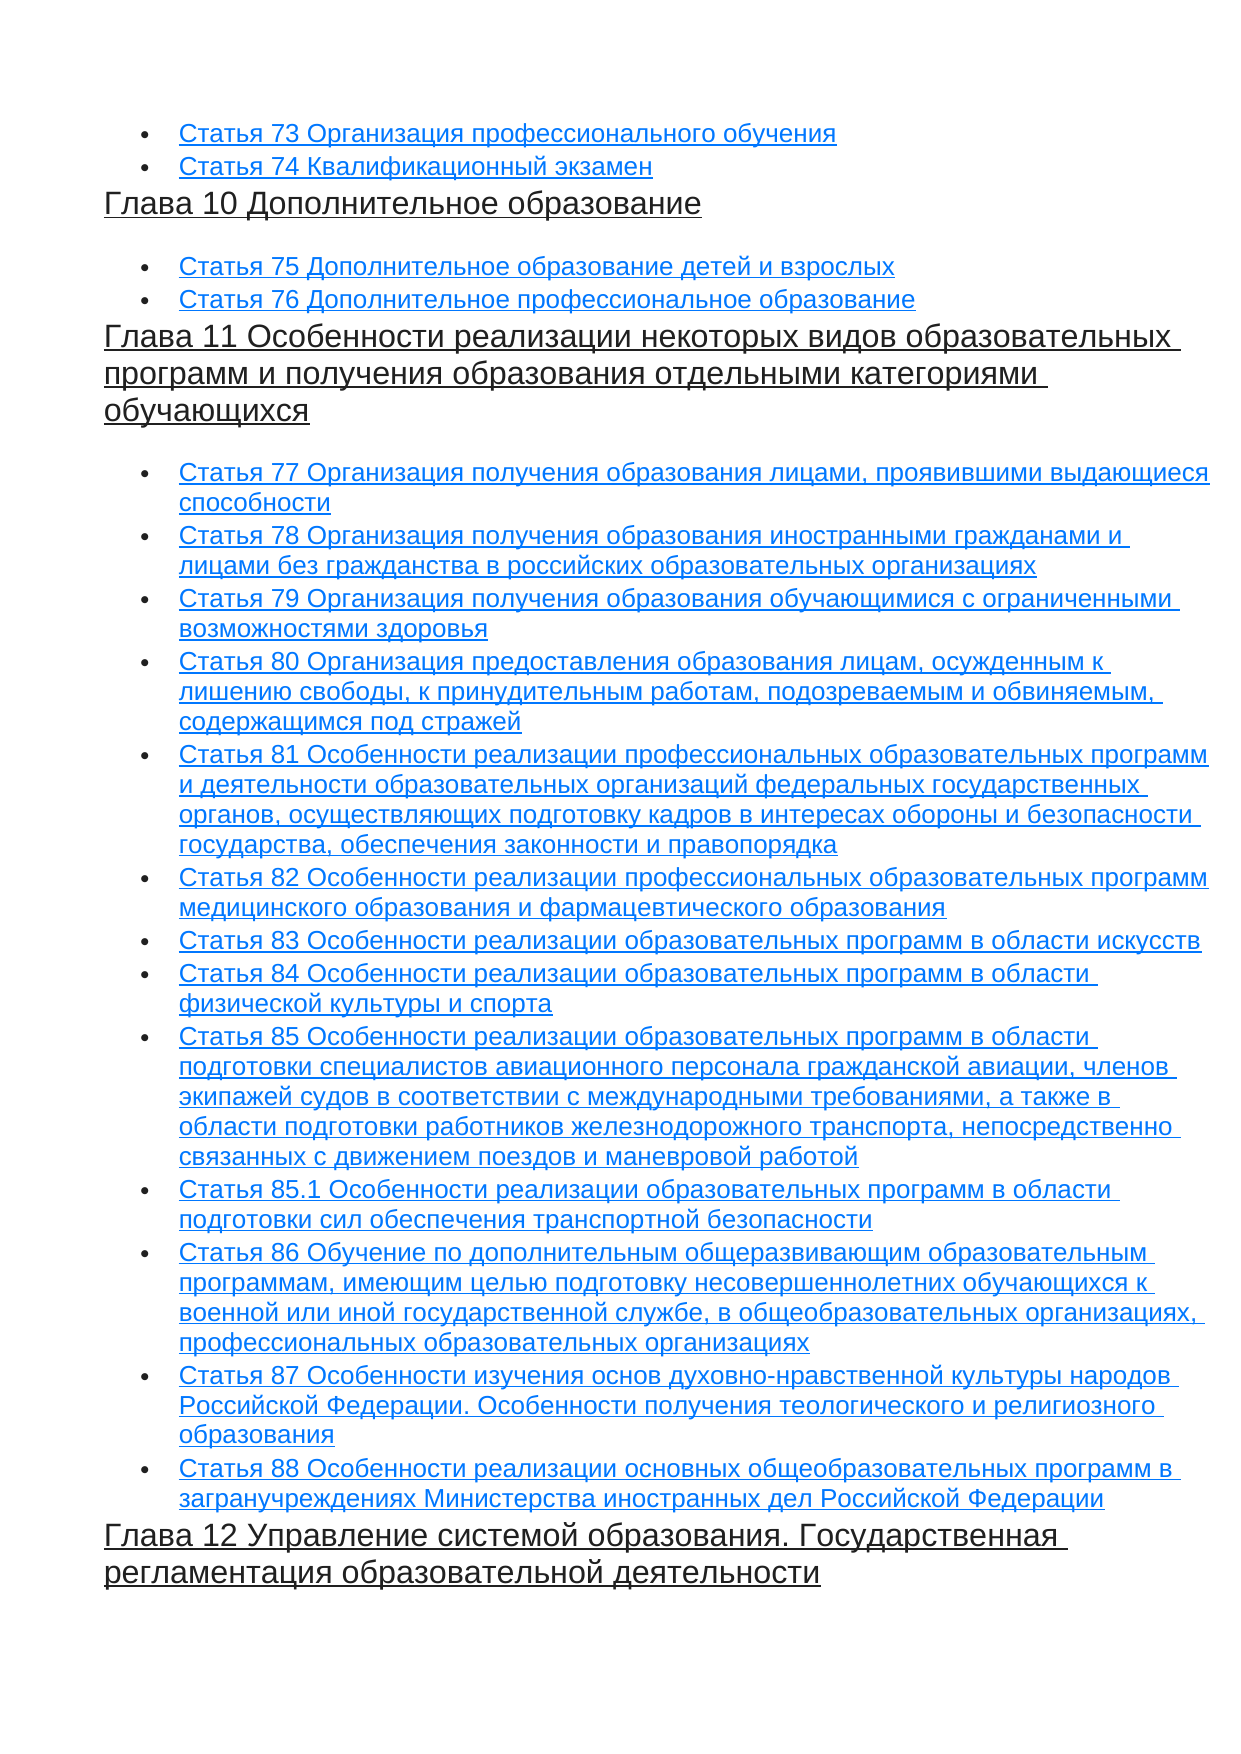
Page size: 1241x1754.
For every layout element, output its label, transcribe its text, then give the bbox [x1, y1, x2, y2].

list Статья 76 Дополнительное профессиональное образование [141, 284, 1211, 314]
list Статья 77 Организация получения образования лицами, проявившими выдающиеся способности [141, 457, 1211, 517]
list Статья 85.1 Особенности реализации образовательных программ в области подготовки сил обеспечения транспортной безопасности [141, 1174, 1211, 1234]
list Статья 86 Обучение по дополнительным общеразвивающим образовательным программам, имеющим целью подготовку несовершеннолетних обучающихся к военной или иной государственной службе, в общеобразовательных организациях, профессиональных образовательных организациях [141, 1237, 1211, 1357]
list Статья 87 Особенности изучения основ духовно-нравственной культуры народов Российской Федерации. Особенности получения теологического и религиозного образования [141, 1360, 1211, 1449]
list Статья 80 Организация предоставления образования лицам, осужденным к лишению свободы, к принудительным работам, подозреваемым и обвиняемым, содержащимся под стражей [141, 646, 1211, 736]
list Статья 88 Особенности реализации основных общеобразовательных программ в загранучреждениях Министерства иностранных дел Российской Федерации [141, 1453, 1211, 1512]
list Статья 83 Особенности реализации образовательных программ в области искусств [141, 925, 1211, 955]
list Статья 79 Организация получения образования обучающимися с ограниченными возможностями здоровья [141, 583, 1211, 643]
list Статья 78 Организация получения образования иностранными гражданами и лицами без гражданства в российских образовательных организациях [141, 520, 1211, 580]
list Статья 75 Дополнительное образование детей и взрослых [141, 251, 1211, 281]
text Глава 10 Дополнительное образование [103, 184, 1211, 221]
list Статья 74 Квалификационный экзамен [141, 151, 1211, 181]
list Статья 82 Особенности реализации профессиональных образовательных программ медицинского образования и фармацевтического образования [141, 862, 1211, 922]
list Статья 84 Особенности реализации образовательных программ в области физической культуры и спорта [141, 958, 1211, 1018]
list Статья 85 Особенности реализации образовательных программ в области подготовки специалистов авиационного персонала гражданской авиации, членов экипажей судов в соответствии с международными требованиями, а также в области подготовки работников железнодорожного транспорта, непосредственно связанных с движением поездов и маневровой работой [141, 1021, 1211, 1171]
text Глава 11 Особенности реализации некоторых видов образовательных программ и получения образования отдельными категориями обучающихся [103, 317, 1211, 428]
list Статья 81 Особенности реализации профессиональных образовательных программ и деятельности образовательных организаций федеральных государственных органов, осуществляющих подготовку кадров в интересах обороны и безопасности государства, обеспечения законности и правопорядка [141, 739, 1211, 859]
list Статья 73 Организация профессионального обучения [141, 118, 1211, 148]
text Глава 12 Управление системой образования. Государственная регламентация образовательной деятельности [103, 1516, 1211, 1590]
